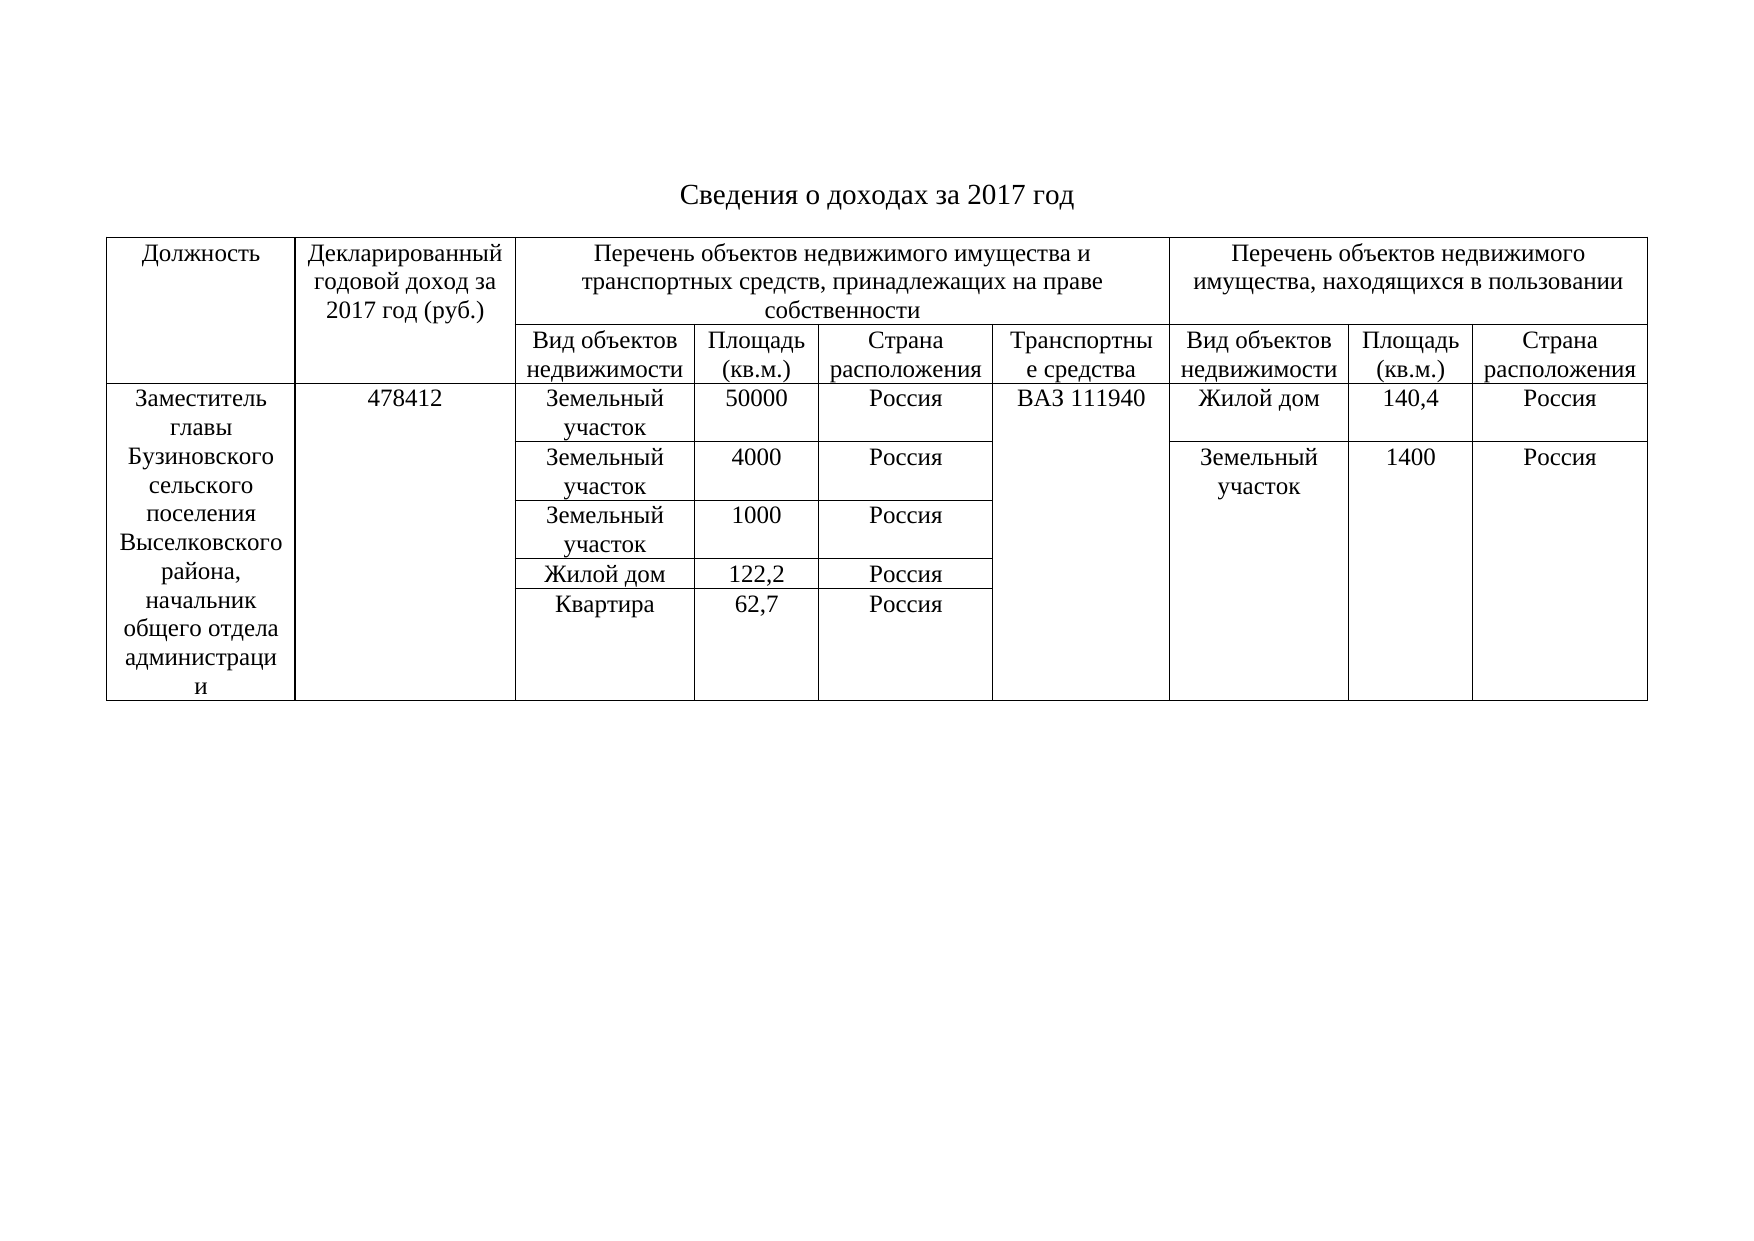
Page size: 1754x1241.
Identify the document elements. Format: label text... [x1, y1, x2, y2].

table_cell 1000 [695, 501, 818, 558]
table_cell Земельный участок [516, 501, 694, 558]
table_header Перечень объектов недвижимого имущества и транспортных средств, принадлежащих на праве собственности [516, 238, 1169, 324]
table_cell Площадь (кв.м.) [695, 325, 818, 382]
table_cell 1400 [1349, 442, 1472, 700]
table_cell Заместитель главы Бузиновского сельского поселения Выселковского района, начальник общего отдела администрации [107, 384, 294, 700]
table_cell Россия [819, 384, 992, 441]
table_cell Вид объектов недвижимости [1170, 325, 1348, 382]
table_cell ВАЗ 111940 [993, 384, 1169, 700]
table_cell Россия [1473, 442, 1647, 700]
table_cell Транспортные средства [993, 325, 1169, 382]
table_cell Земельный участок [516, 442, 694, 499]
table_cell 140,4 [1349, 384, 1472, 441]
table_cell Россия [819, 501, 992, 558]
table_cell Жилой дом [516, 559, 694, 588]
table_cell Площадь (кв.м.) [1349, 325, 1472, 382]
table_cell Жилой дом [1170, 384, 1348, 441]
table_cell Земельный участок [516, 384, 694, 441]
table_cell Страна расположения [819, 325, 992, 382]
table_cell Квартира [516, 589, 694, 700]
table_cell 50000 [695, 384, 818, 441]
table_cell Россия [819, 589, 992, 700]
table_cell Россия [1473, 384, 1647, 441]
table_header Декларированный годовой доход за 2017 год (руб.) [296, 238, 515, 382]
table_cell Страна расположения [1473, 325, 1647, 382]
text Сведения о доходах за 2017 год [118, 177, 1636, 211]
table_header Перечень объектов недвижимого имущества, находящихся в пользовании [1170, 238, 1647, 324]
table_cell Земельный участок [1170, 442, 1348, 700]
table_cell Вид объектов недвижимости [516, 325, 694, 382]
table_cell Россия [819, 559, 992, 588]
table_cell 478412 [296, 384, 515, 700]
table_cell 4000 [695, 442, 818, 499]
table_cell 62,7 [695, 589, 818, 700]
table_header Должность [107, 238, 294, 382]
table_cell 122,2 [695, 559, 818, 588]
table_cell Россия [819, 442, 992, 499]
